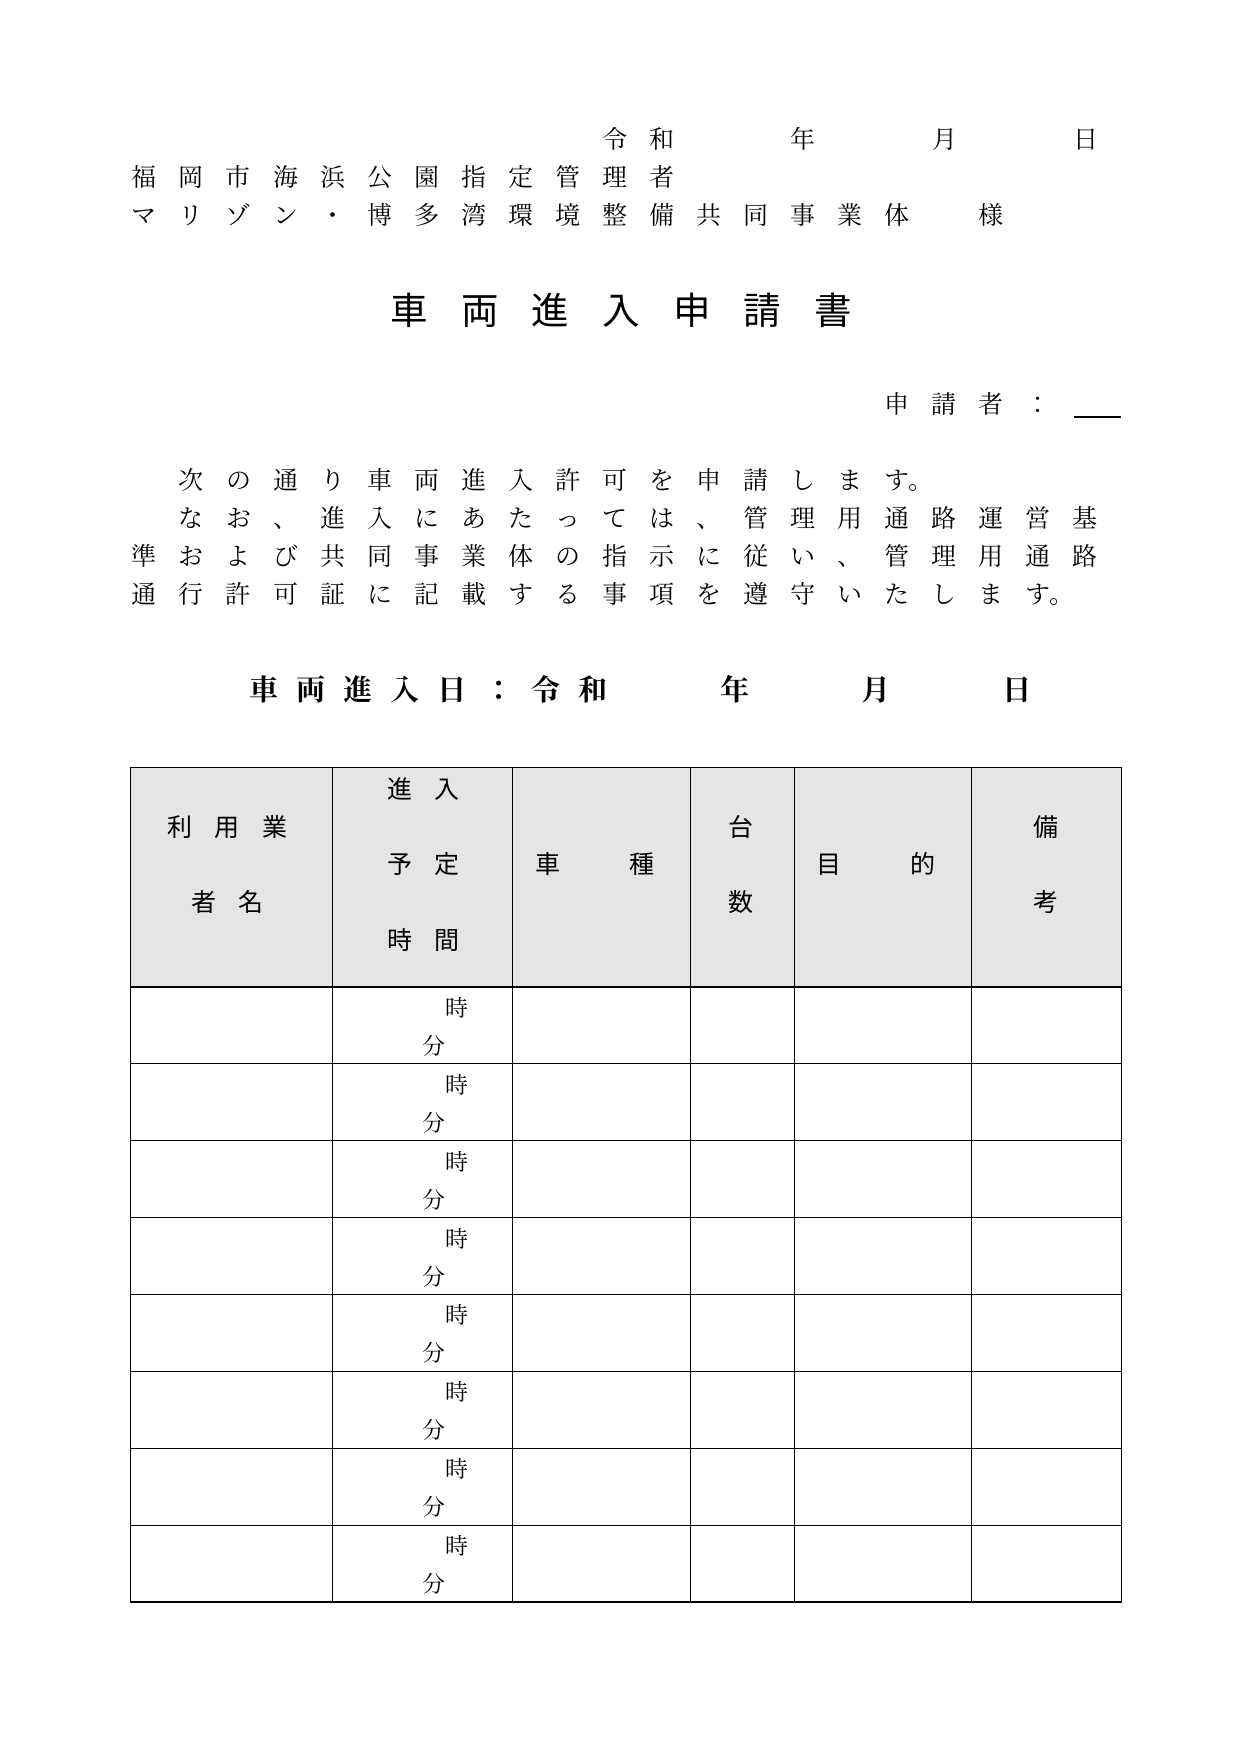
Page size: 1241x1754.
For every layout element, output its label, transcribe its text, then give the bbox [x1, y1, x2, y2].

text 申請者： [132, 384, 1120, 422]
table_cell [513, 988, 690, 1063]
table_cell [795, 1372, 971, 1448]
table_header 車 種 [513, 768, 690, 986]
table_header 進入予定時間 [333, 768, 512, 986]
table_header 備 考 [972, 768, 1121, 986]
table_cell 時 分 [333, 1064, 512, 1140]
table_cell [795, 1141, 971, 1217]
table_cell 時 分 [333, 1141, 512, 1217]
table_cell [691, 1295, 794, 1371]
table_cell [972, 1295, 1121, 1371]
table_cell [972, 1064, 1121, 1140]
text 車 両 進 入 申 請 書 [132, 270, 1120, 346]
table_cell [691, 1064, 794, 1140]
table_cell 時 分 [333, 1218, 512, 1294]
table_header 利用業者名 [131, 768, 332, 986]
table_cell [131, 1218, 332, 1294]
table_cell [972, 988, 1121, 1063]
table_header 目 的 [795, 768, 971, 986]
table_cell [972, 1526, 1121, 1601]
table_cell [131, 1064, 332, 1140]
table_cell [972, 1372, 1121, 1448]
table_header 台数 [691, 768, 794, 986]
table_cell [795, 1526, 971, 1601]
table_cell [131, 1372, 332, 1448]
table_cell [972, 1141, 1121, 1217]
table_cell [691, 1141, 794, 1217]
text マリゾン・博多湾環境整備共同事業体 様 [132, 194, 1120, 232]
table_cell [691, 1372, 794, 1448]
text 次の通り車両進入許可を申請します。 [132, 460, 1120, 498]
text 福岡市海浜公園指定管理者 [132, 157, 1120, 194]
table_cell [513, 1295, 690, 1371]
table_cell [795, 1295, 971, 1371]
table_cell [513, 1449, 690, 1524]
table_cell [131, 1526, 332, 1601]
table_cell [513, 1372, 690, 1448]
table_cell [795, 1218, 971, 1294]
table_cell [972, 1218, 1121, 1294]
table_cell 時 分 [333, 1449, 512, 1524]
table_cell [513, 1218, 690, 1294]
table_cell [131, 988, 332, 1063]
table_cell [513, 1526, 690, 1601]
text 令和 年 月 日 [132, 119, 1120, 157]
table_cell [131, 1449, 332, 1524]
table_cell [795, 988, 971, 1063]
table_cell [131, 1141, 332, 1217]
table_cell [795, 1449, 971, 1524]
text なお、進入にあたっては、管理用通路運営基準および共同事業体の指示に従い、管理用通路通行許可証に記載する事項を遵守いたします。 [132, 498, 1120, 612]
table_cell [691, 1526, 794, 1601]
table_cell 時 分 [333, 1526, 512, 1601]
table_cell [131, 1295, 332, 1371]
table_cell [513, 1141, 690, 1217]
text 車両進入日：令和 年 月 日 [132, 649, 1120, 725]
table_cell [513, 1064, 690, 1140]
table_cell [691, 1449, 794, 1524]
table_cell [691, 988, 794, 1063]
table_cell [795, 1064, 971, 1140]
table_cell 時 分 [333, 988, 512, 1063]
table_cell [691, 1218, 794, 1294]
table_cell [972, 1449, 1121, 1524]
table_cell 時 分 [333, 1372, 512, 1448]
table_cell 時 分 [333, 1295, 512, 1371]
